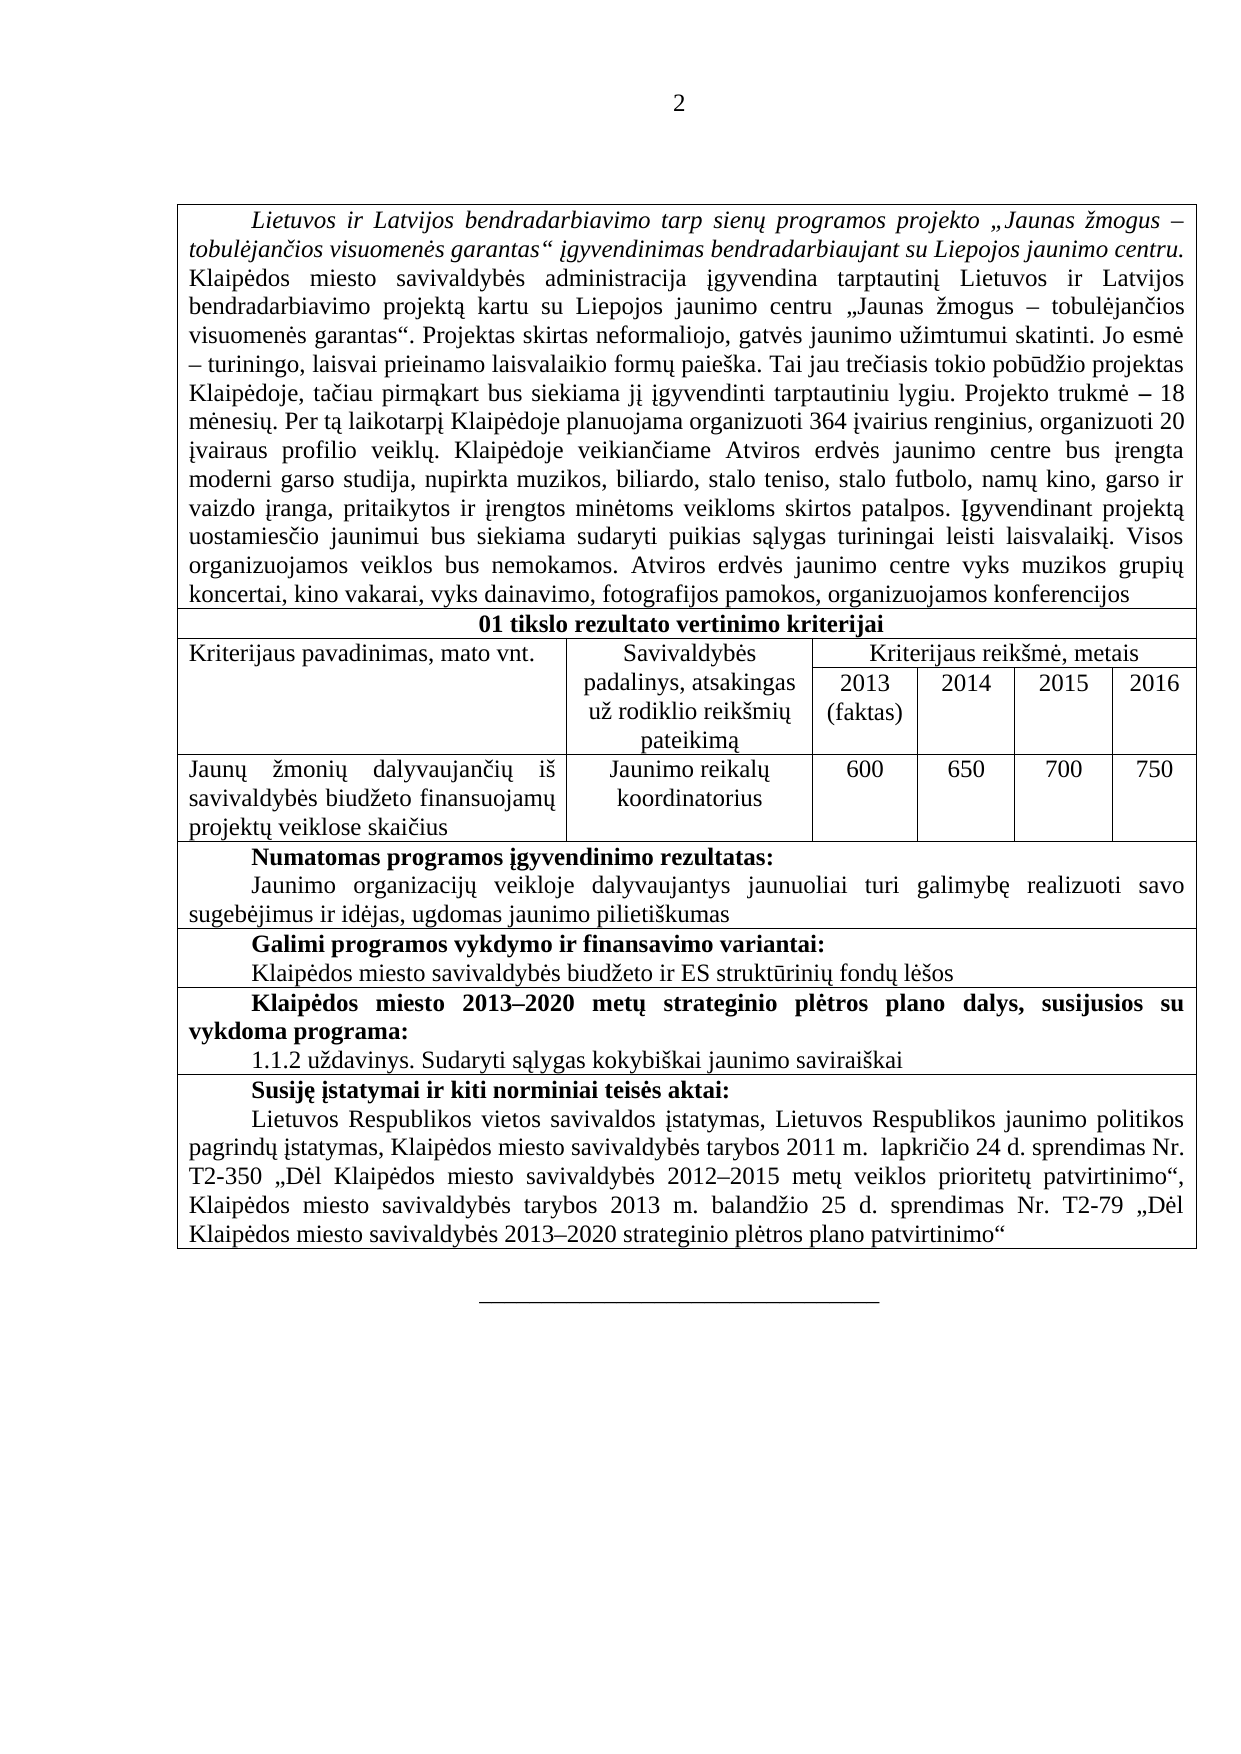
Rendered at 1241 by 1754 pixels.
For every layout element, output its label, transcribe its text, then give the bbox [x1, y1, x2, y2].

table_cell Kriterijaus reikšmė, metais [813, 639, 1196, 667]
table_cell Galimi programos vykdymo ir finansavimo variantai: Klaipėdos miesto savivaldybės biudžeto ir ES struktūrinių fondų lėšos [178, 929, 1196, 987]
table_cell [178, 205, 1196, 608]
table_cell 2013 (faktas) [813, 668, 917, 753]
table_cell Savivaldybės padalinys, atsakingas už rodiklio reikšmių pateikimą [567, 639, 812, 753]
table_cell 650 [918, 755, 1014, 841]
table_cell Jaunų žmonių dalyvaujančių iš savivaldybės biudžeto finansuojamų projektų veiklose skaičius [178, 755, 566, 841]
table_cell Kriterijaus pavadinimas, mato vnt. [178, 639, 566, 753]
table_cell Susiję įstatymai ir kiti norminiai teisės aktai: Lietuvos Respublikos vietos savivaldos įstatymas, Lietuvos Respublikos jaunimo politikos pagrindų įstatymas, Klaipėdos miesto savivaldybės tarybos 2011 m. lapkričio 24 d. sprendimas Nr. T2-350 „Dėl Klaipėdos miesto savivaldybės 2012–2015 metų veiklos prioritetų patvirtinimo“, Klaipėdos miesto savivaldybės tarybos 2013 m. balandžio 25 d. sprendimas Nr. T2-79 „Dėl Klaipėdos miesto savivaldybės 2013–2020 strateginio plėtros plano patvirtinimo“ [178, 1075, 1196, 1247]
table_cell 2015 [1015, 668, 1112, 753]
table_cell Klaipėdos miesto 2013–2020 metų strateginio plėtros plano dalys, susijusios su vykdoma programa: 1.1.2 uždavinys. Sudaryti sąlygas kokybiškai jaunimo saviraiškai [178, 988, 1196, 1074]
table_cell 700 [1015, 755, 1112, 841]
table_cell 2016 [1113, 668, 1196, 753]
text ________________________________ [177, 1277, 1181, 1306]
table_cell 750 [1113, 755, 1196, 841]
table_cell 01 tikslo rezultato vertinimo kriterijai [178, 609, 1196, 637]
table_cell 600 [813, 755, 917, 841]
table_cell Numatomas programos įgyvendinimo rezultatas: Jaunimo organizacijų veikloje dalyvaujantys jaunuoliai turi galimybę realizuoti savo sugebėjimus ir idėjas, ugdomas jaunimo pilietiškumas [178, 842, 1196, 928]
table_cell 2014 [918, 668, 1014, 753]
table_cell Jaunimo reikalų koordinatorius [567, 755, 812, 841]
